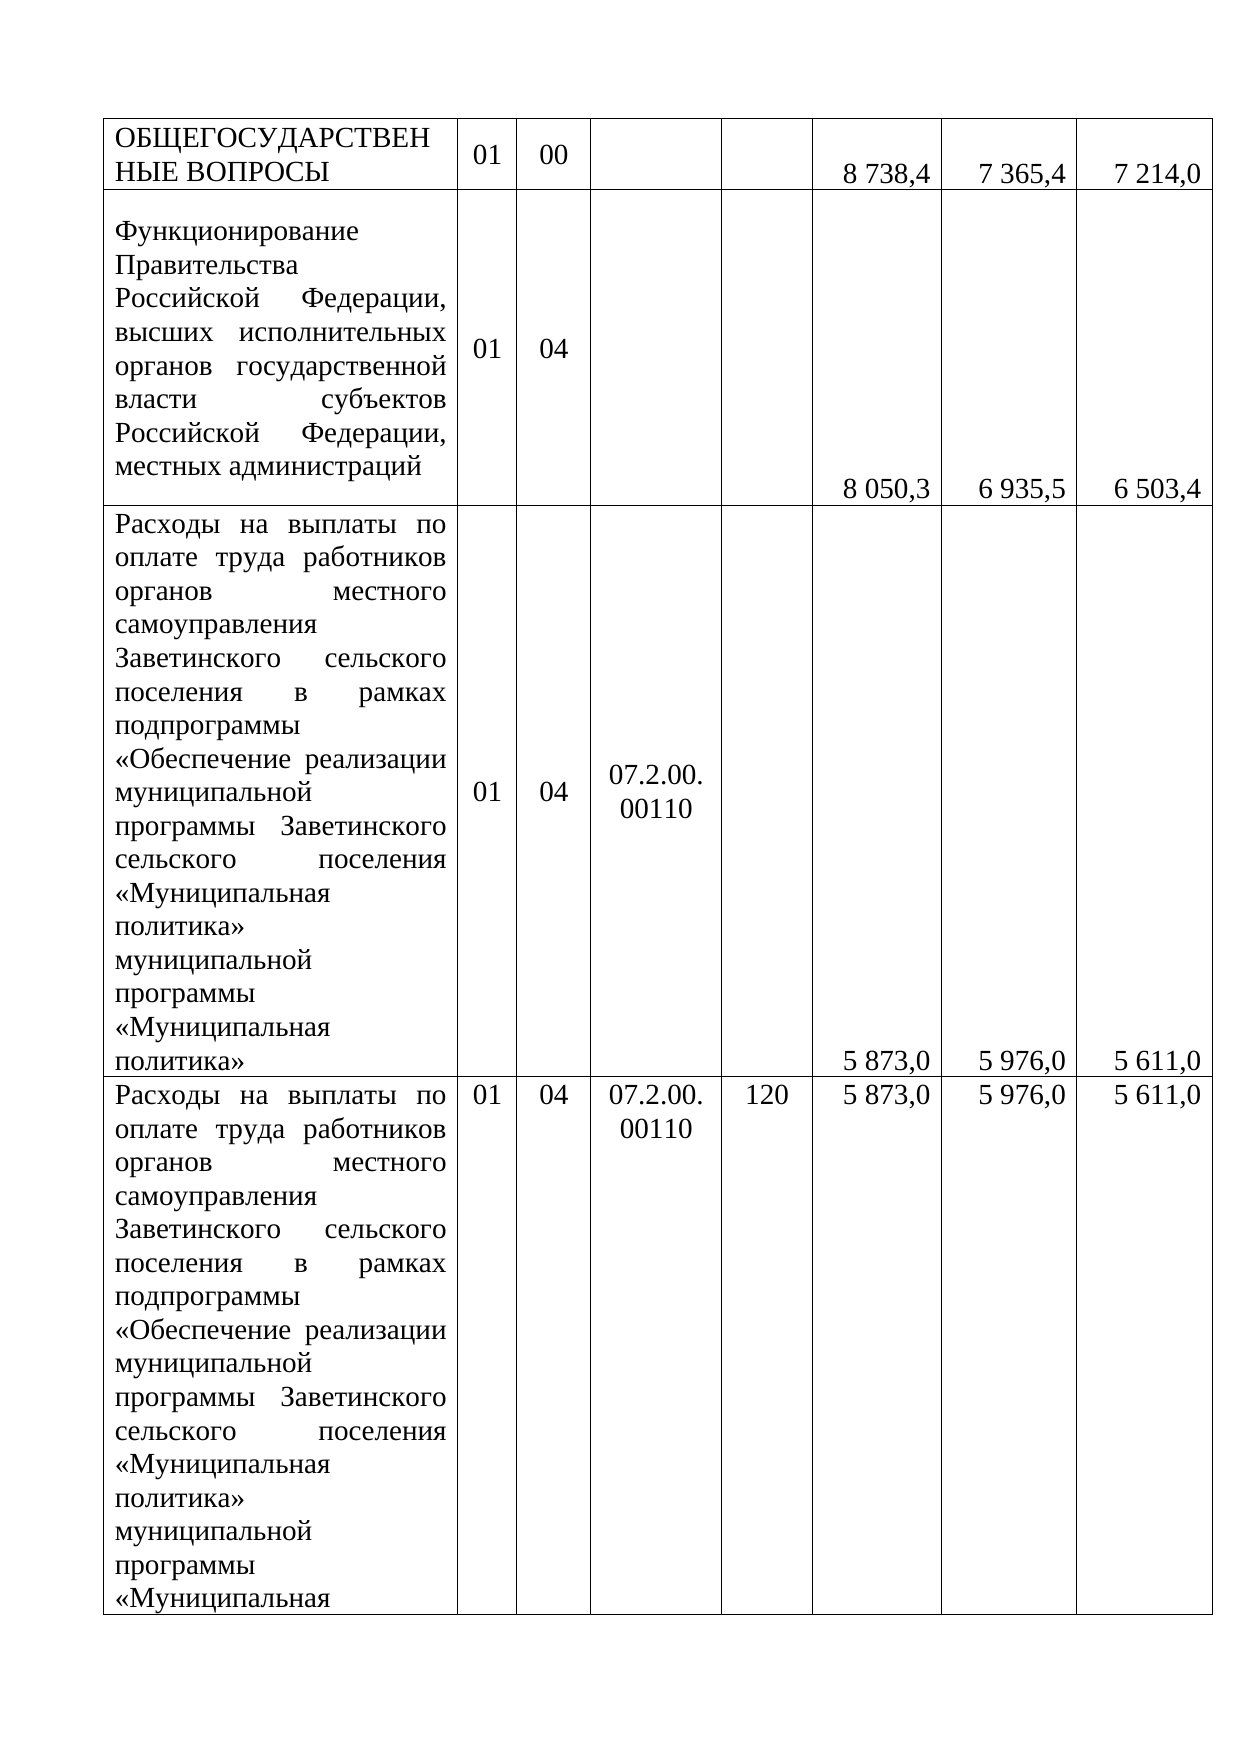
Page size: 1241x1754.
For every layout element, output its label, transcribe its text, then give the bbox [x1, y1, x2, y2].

table_cell 00 [517, 119, 590, 189]
table_cell 04 [517, 1077, 590, 1614]
table_cell 01 [458, 506, 516, 1076]
table_cell 5 611,0 [1077, 1077, 1212, 1614]
table_cell 04 [517, 506, 590, 1076]
table_cell 8 738,4 [813, 119, 941, 189]
table_cell ОБЩЕГОСУДАРСТВЕННЫЕ ВОПРОСЫ [104, 119, 457, 189]
table_cell 7 214,0 [1077, 119, 1212, 189]
table_cell [591, 190, 721, 505]
table_cell 5 873,0 [813, 1077, 941, 1614]
table_cell 5 611,0 [1077, 506, 1212, 1076]
table_cell [722, 506, 812, 1076]
table_cell 5 873,0 [813, 506, 941, 1076]
table_cell 04 [517, 190, 590, 505]
table_cell 6 503,4 [1077, 190, 1212, 505]
table_cell 07.2.00.00110 [591, 506, 721, 1076]
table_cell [104, 1077, 457, 1614]
table_cell 01 [458, 190, 516, 505]
table_cell [722, 119, 812, 189]
table_cell 6 935,5 [942, 190, 1076, 505]
table_cell [591, 119, 721, 189]
table_cell 07.2.00.00110 [591, 1077, 721, 1614]
table_cell 5 976,0 [942, 506, 1076, 1076]
table_cell Функционирование Правительства Российской Федерации, высших исполнительных органов государственной власти субъектов Российской Федерации, местных администраций [104, 190, 457, 505]
table_cell 7 365,4 [942, 119, 1076, 189]
table_cell 5 976,0 [942, 1077, 1076, 1614]
table_cell 01 [458, 119, 516, 189]
table_cell 8 050,3 [813, 190, 941, 505]
table_cell 01 [458, 1077, 516, 1614]
table_cell Расходы на выплаты по оплате труда работников органов местного самоуправления Заветинского сельского поселения в рамках подпрограммы «Обеспечение реализации муниципальной программы Заветинского сельского поселения «Муниципальная политика» муниципальной программы «Муниципальная политика» [104, 506, 457, 1076]
table_cell 120 [722, 1077, 812, 1614]
table_cell [722, 190, 812, 505]
